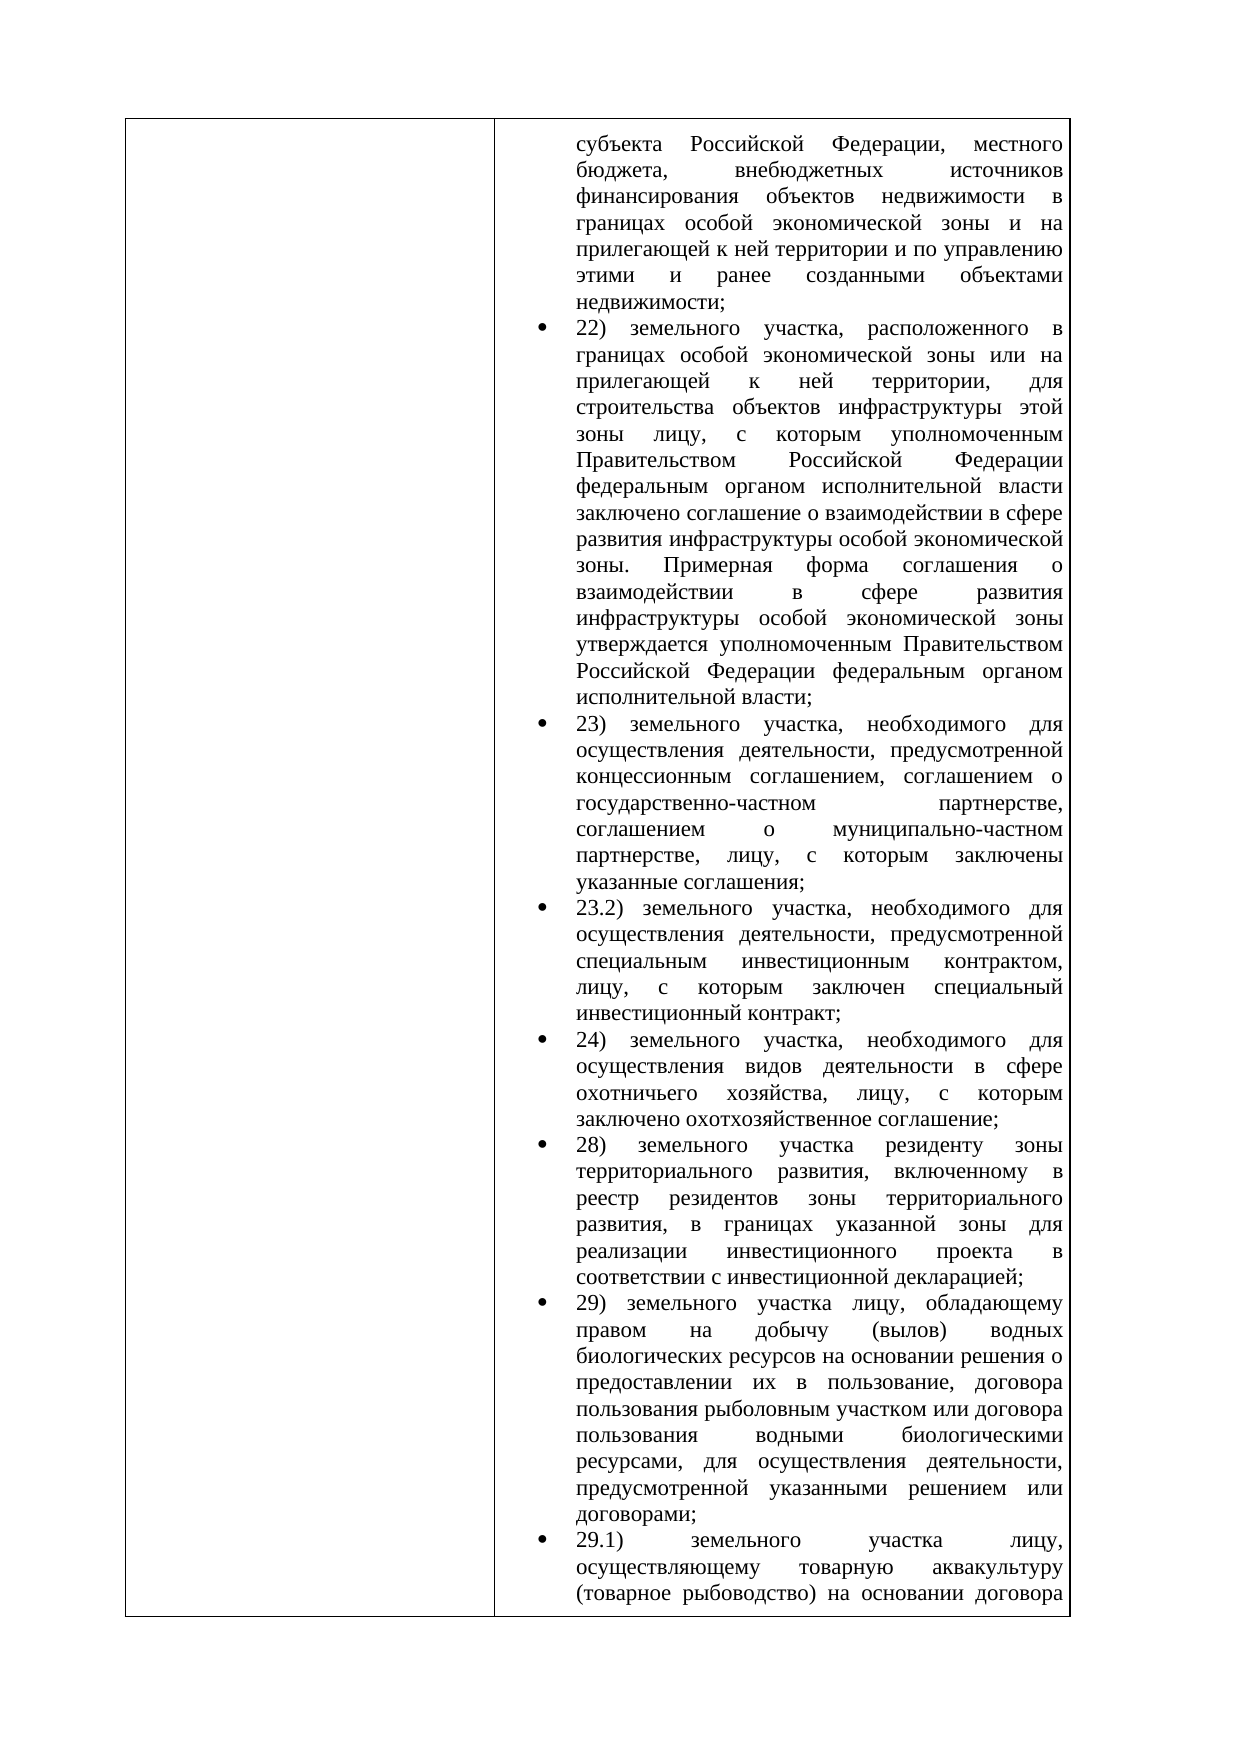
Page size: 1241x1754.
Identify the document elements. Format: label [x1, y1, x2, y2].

table_cell [495, 119, 1069, 1616]
table_cell [126, 119, 494, 1616]
